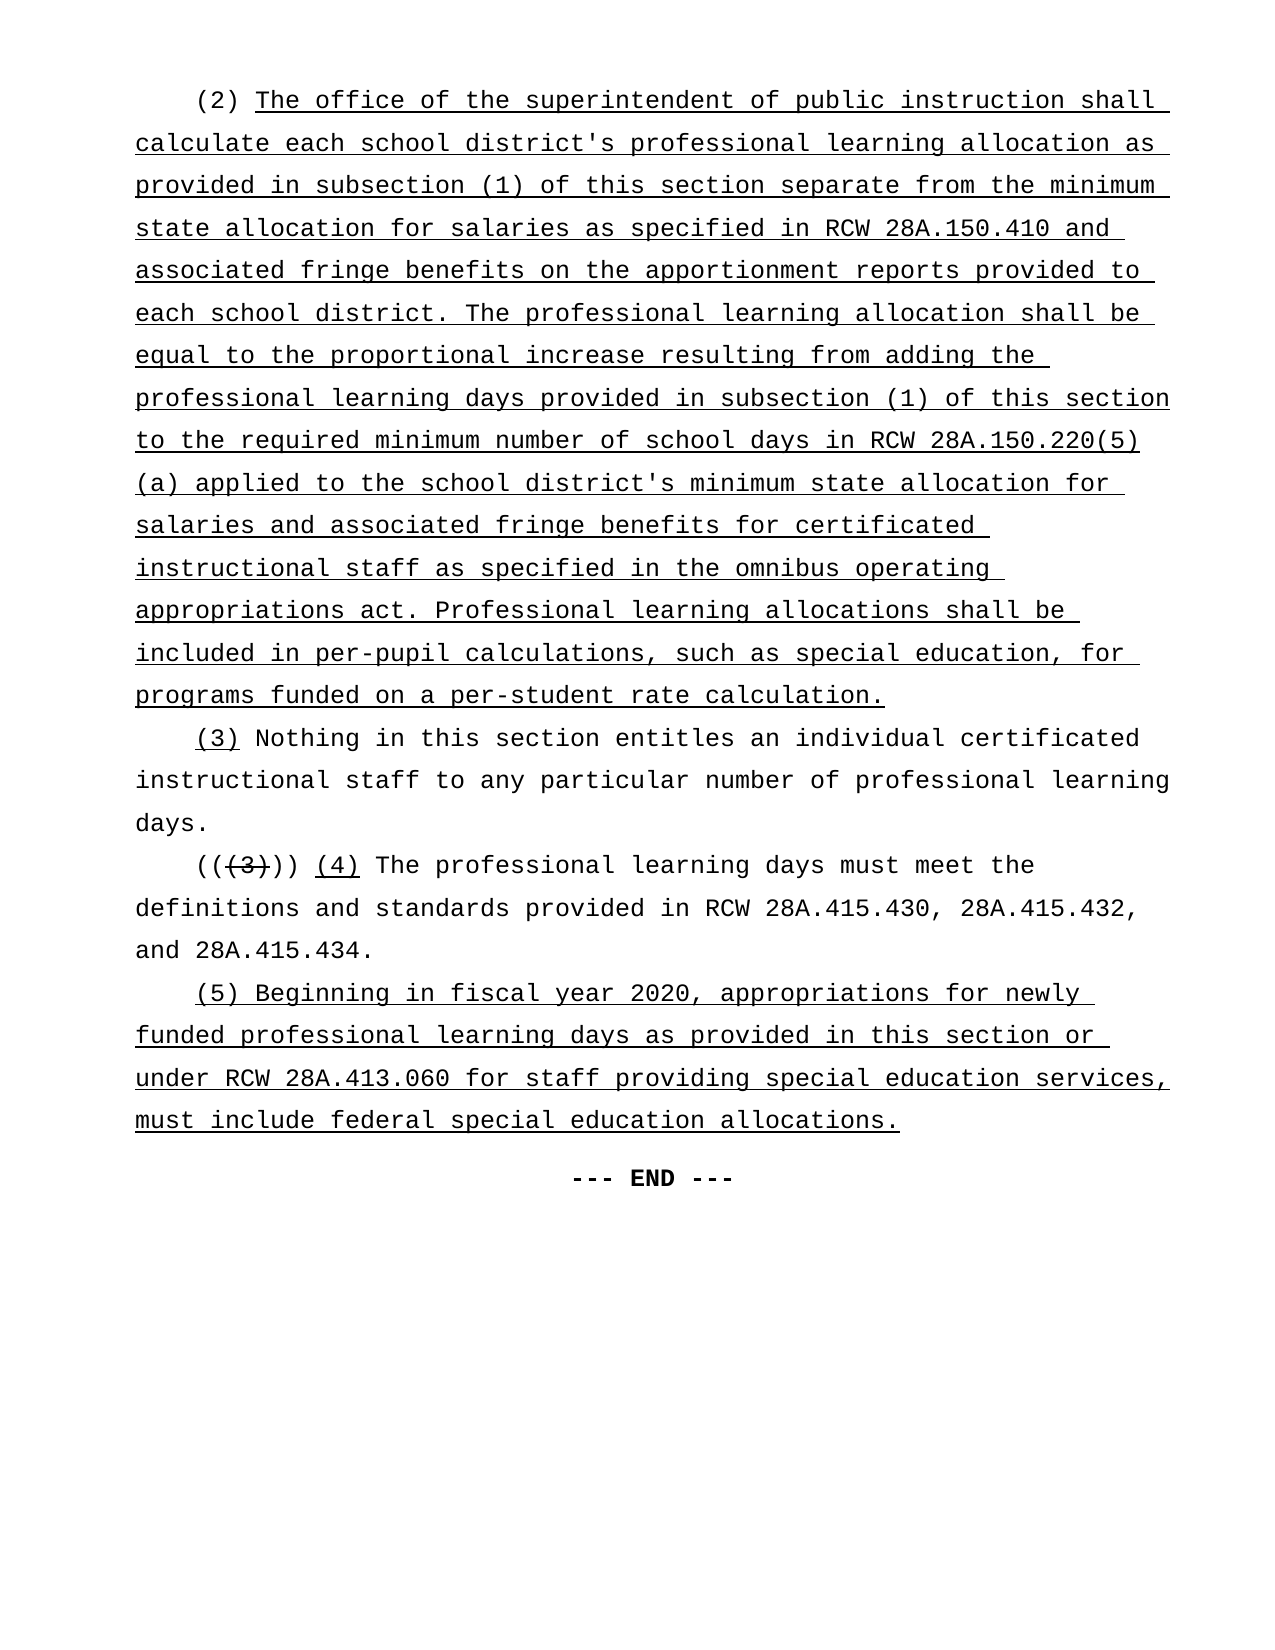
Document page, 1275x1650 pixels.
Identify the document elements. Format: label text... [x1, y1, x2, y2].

text --- END --- [135, 1166, 1170, 1194]
text (2) The office of the superintendent of public instruction shall calculate each school district's professional learning allocation as provided in subsection (1) of this section separate from the minimum state allocation for salaries as specified in RCW 28A.150.410 and associated fringe benefits on the apportionment reports provided to each school district. The professional learning allocation shall be equal to the proportional increase resulting from adding the professional learning days provided in subsection (1) of this section to the required minimum number of school days in RCW 28A.150.220(5)(a) applied to the school district's minimum state allocation for salaries and associated fringe benefits for certificated instructional staff as specified in the omnibus operating appropriations act. Professional learning allocations shall be included in per-pupil calculations, such as special education, for programs funded on a per-student rate calculation. [135, 75, 1170, 154]
text (5) Beginning in fiscal year 2020, appropriations for newly funded professional learning days as provided in this section or under RCW 28A.413.060 for staff providing special education services, must include federal special education allocations. [135, 1090, 1170, 1137]
text (5) Beginning in fiscal year 2020, appropriations for newly funded professional learning days as provided in this section or under RCW 28A.413.060 for staff providing special education services, must include federal special education allocations. [135, 967, 1170, 1089]
text (2) The office of the superintendent of public instruction shall calculate each school district's professional learning allocation as provided in subsection (1) of this section separate from the minimum state allocation for salaries as specified in RCW 28A.150.410 and associated fringe benefits on the apportionment reports provided to each school district. The professional learning allocation shall be equal to the proportional increase resulting from adding the professional learning days provided in subsection (1) of this section to the required minimum number of school days in RCW 28A.150.220(5)(a) applied to the school district's minimum state allocation for salaries and associated fringe benefits for certificated instructional staff as specified in the omnibus operating appropriations act. Professional learning allocations shall be included in per-pupil calculations, such as special education, for programs funded on a per-student rate calculation. [135, 410, 1170, 712]
text (((3))) (4) The professional learning days must meet the definitions and standards provided in RCW 28A.415.430, 28A.415.432, and 28A.415.434. [135, 840, 1170, 967]
text (3) Nothing in this section entitles an individual certificated instructional staff to any particular number of professional learning days. [135, 712, 1170, 840]
text (2) The office of the superintendent of public instruction shall calculate each school district's professional learning allocation as provided in subsection (1) of this section separate from the minimum state allocation for salaries as specified in RCW 28A.150.410 and associated fringe benefits on the apportionment reports provided to each school district. The professional learning allocation shall be equal to the proportional increase resulting from adding the professional learning days provided in subsection (1) of this section to the required minimum number of school days in RCW 28A.150.220(5)(a) applied to the school district's minimum state allocation for salaries and associated fringe benefits for certificated instructional staff as specified in the omnibus operating appropriations act. Professional learning allocations shall be included in per-pupil calculations, such as special education, for programs funded on a per-student rate calculation. [135, 198, 1170, 409]
